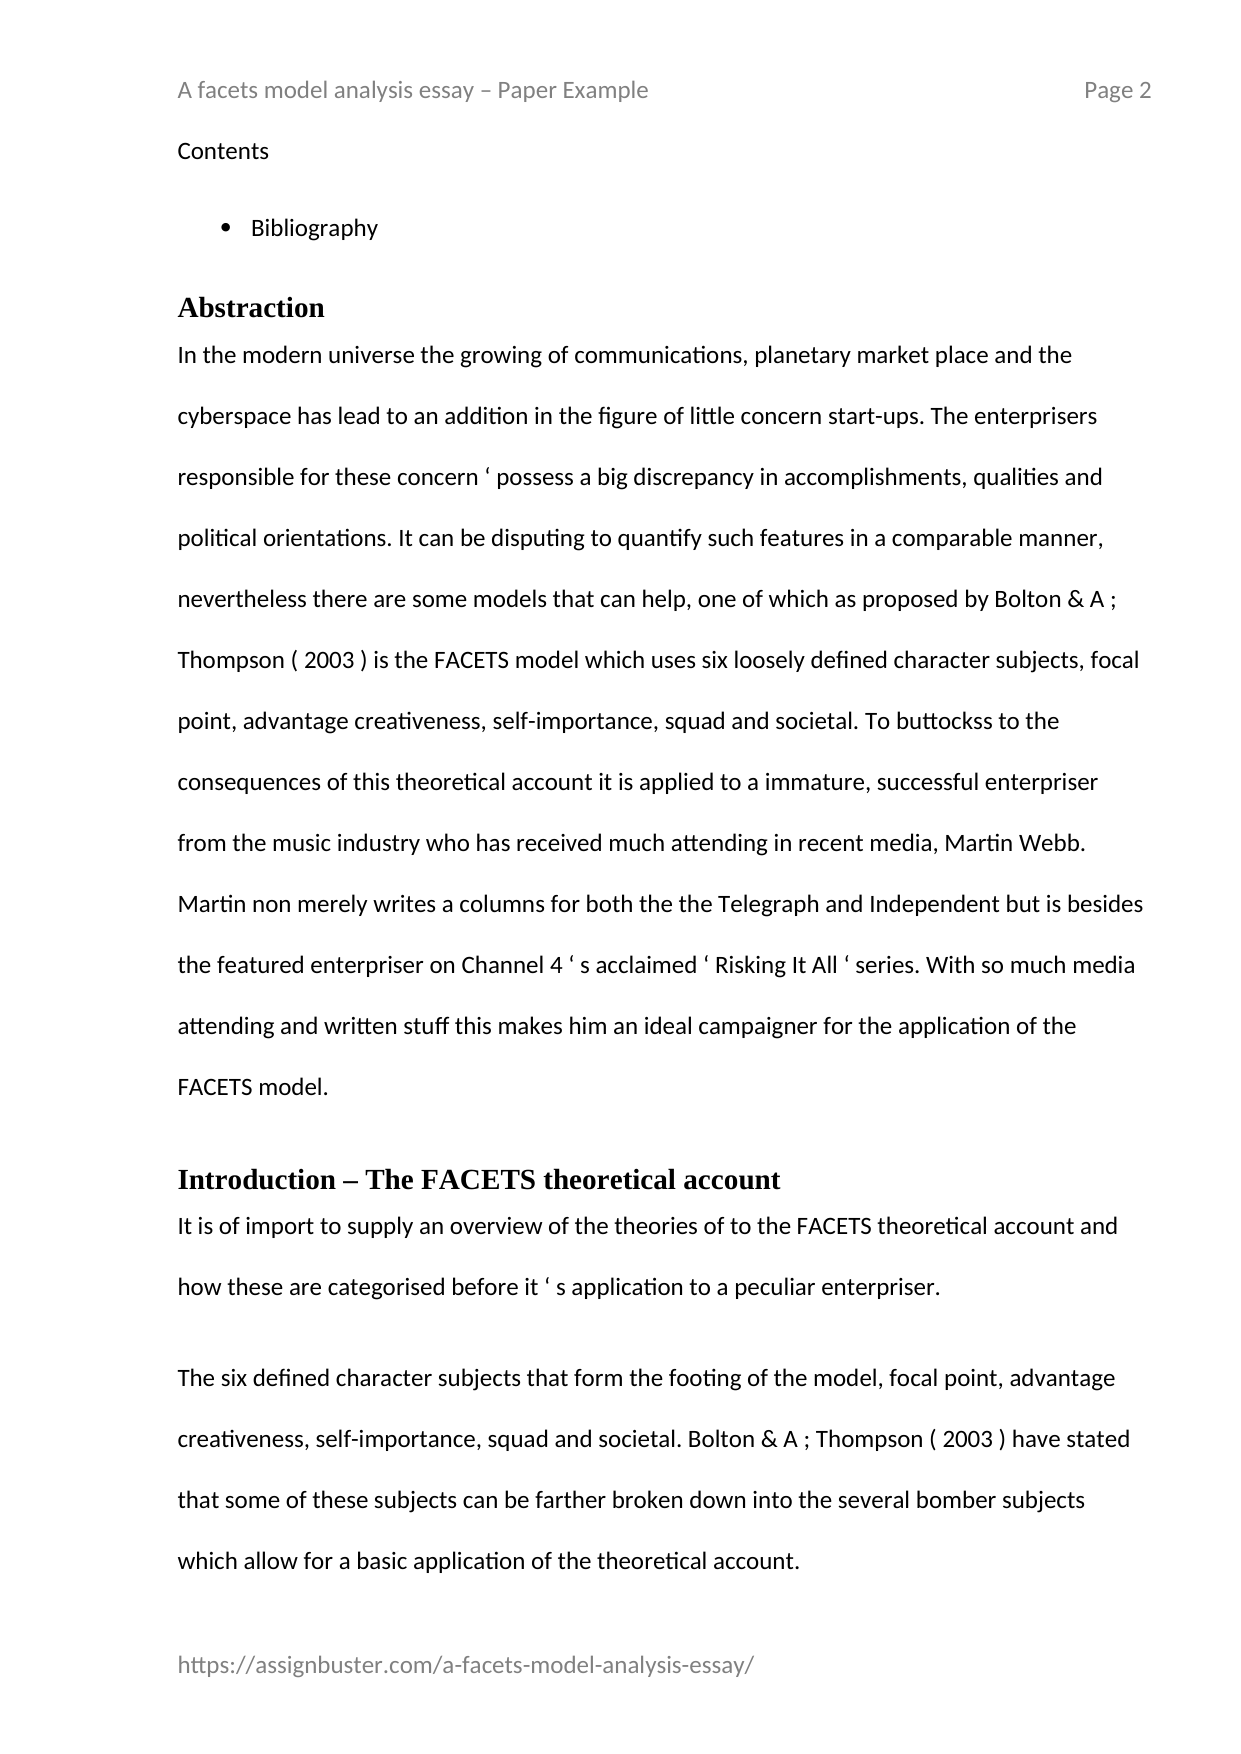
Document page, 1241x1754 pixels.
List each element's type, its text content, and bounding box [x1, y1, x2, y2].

text In the modern universe the growing of communications, planetary market place and the cyberspace has lead to an addition in the figure of little concern start-ups. The enterprisers responsible for these concern ‘ possess a big discrepancy in accomplishments, qualities and political orientations. It can be disputing to quantify such features in a comparable manner, nevertheless there are some models that can help, one of which as proposed by Bolton & A ; Thompson ( 2003 ) is the FACETS model which uses six loosely defined character subjects, focal point, advantage creativeness, self-importance, squad and societal. To buttockss to the consequences of this theoretical account it is applied to a immature, successful enterpriser from the music industry who has received much attending in recent media, Martin Webb. Martin non merely writes a columns for both the the Telegraph and Independent but is besides the featured enterpriser on Channel 4 ‘ s acclaimed ‘ Risking It All ‘ series. With so much media attending and written stuff this makes him an ideal campaigner for the application of the FACETS model. [177, 339, 1152, 1102]
subtitle Introduction – The FACETS theoretical account [177, 1162, 1152, 1195]
text The six defined character subjects that form the footing of the model, focal point, advantage creativeness, self-importance, squad and societal. Bolton & A ; Thompson ( 2003 ) have stated that some of these subjects can be farther broken down into the several bomber subjects which allow for a basic application of the theoretical account. [177, 1362, 1152, 1576]
subtitle Abstraction [177, 290, 1152, 324]
list Bibliography [221, 212, 1152, 243]
text It is of import to supply an overview of the theories of to the FACETS theoretical account and how these are categorised before it ‘ s application to a peculiar enterpriser. [177, 1211, 1152, 1302]
text Contents [177, 135, 1152, 165]
